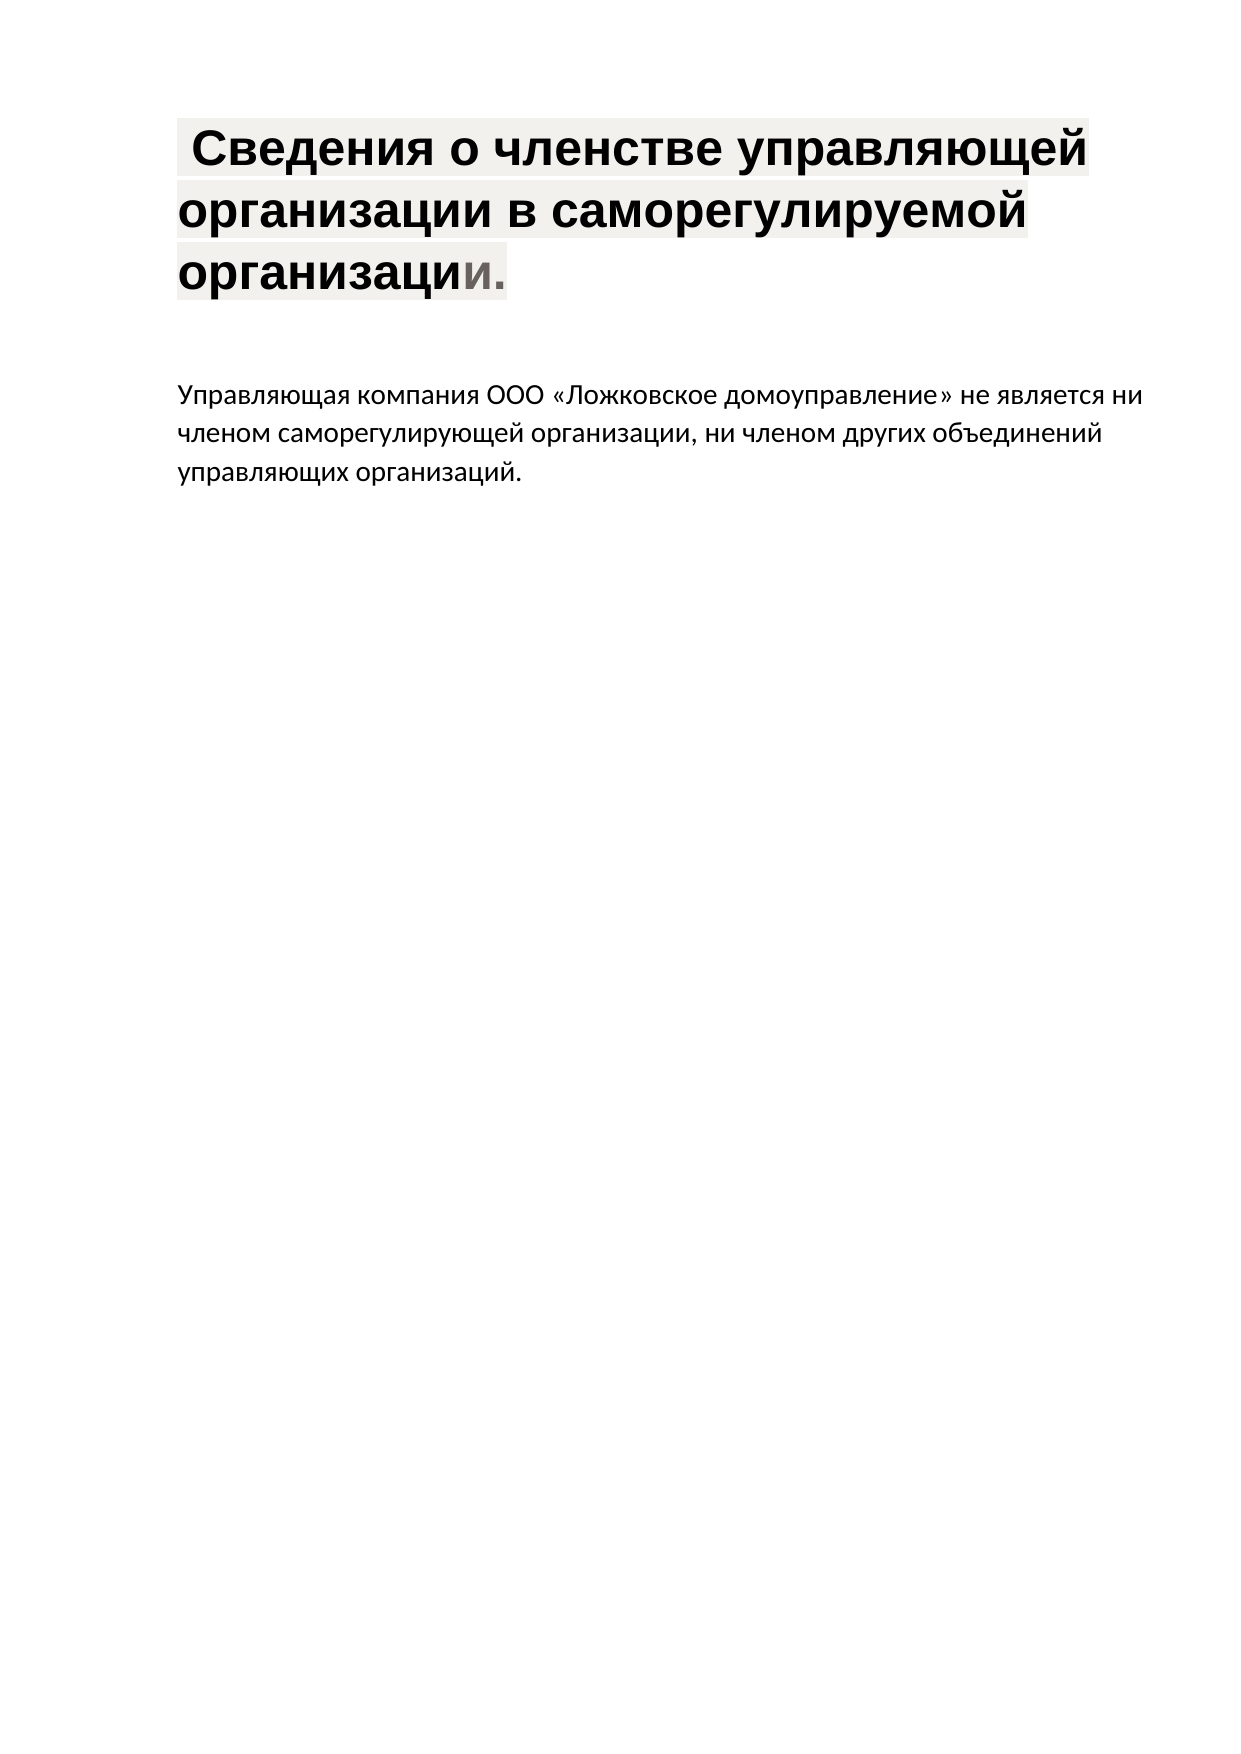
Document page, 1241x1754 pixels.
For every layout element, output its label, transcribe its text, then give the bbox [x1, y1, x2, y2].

text Управляющая компания ООО «Ложковское домоуправление» не является ни членом саморегулирующей организации, ни членом других объединений управляющих организаций. [177, 376, 1152, 489]
text Сведения о членстве управляющей организации в саморегулируемой организации. [177, 118, 1152, 300]
